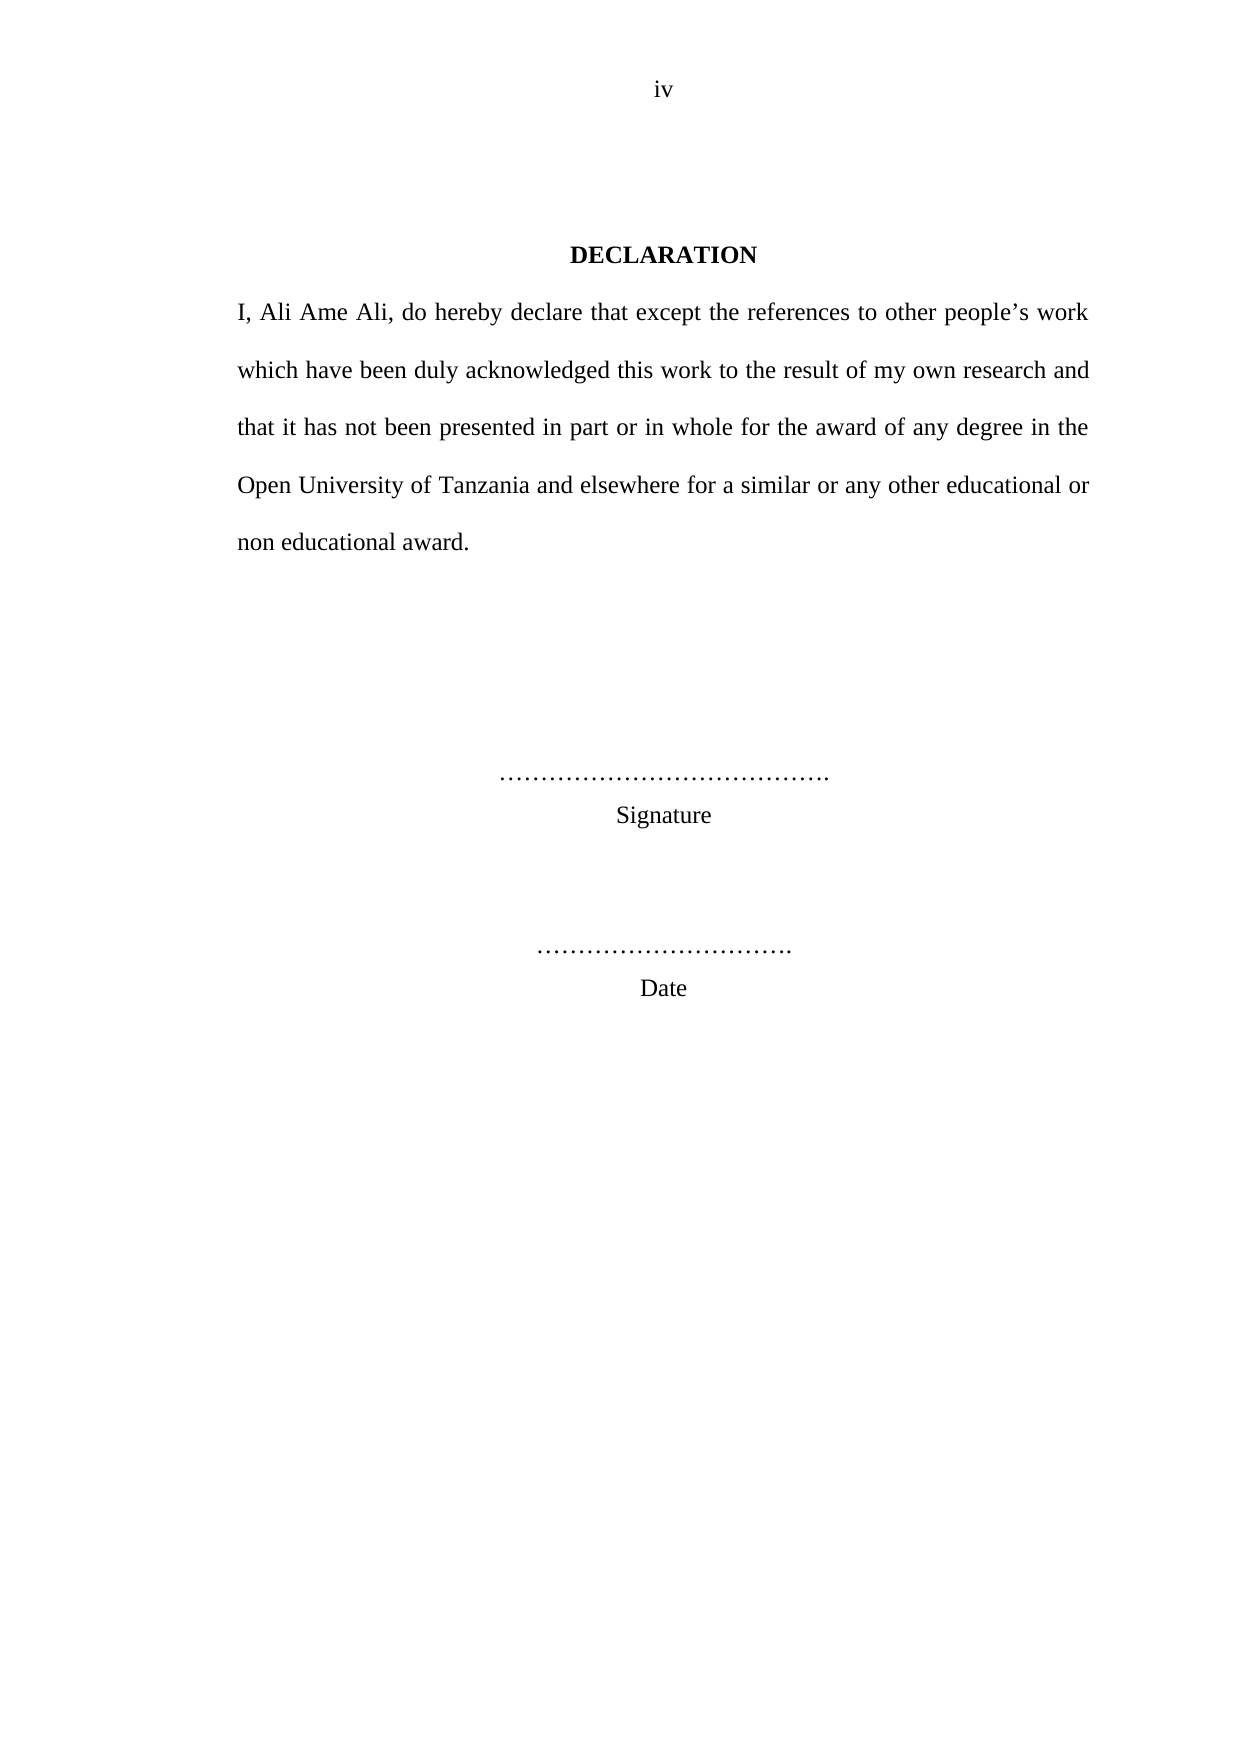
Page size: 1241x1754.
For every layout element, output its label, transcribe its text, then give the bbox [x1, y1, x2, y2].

text Signature [237, 801, 1090, 829]
text Date [237, 973, 1090, 1002]
text …………………………………. [237, 757, 1090, 786]
text I, Ali Ame Ali, do hereby declare that except the references to other people’s work which have been duly acknowledged this work to the result of my own research and that it has not been presented in part or in whole for the award of any degree in the Open University of Tanzania and elsewhere for a similar or any other educational or non educational award. [237, 297, 1090, 556]
text DECLARATION [237, 240, 1090, 269]
text …………………………. [237, 930, 1090, 959]
